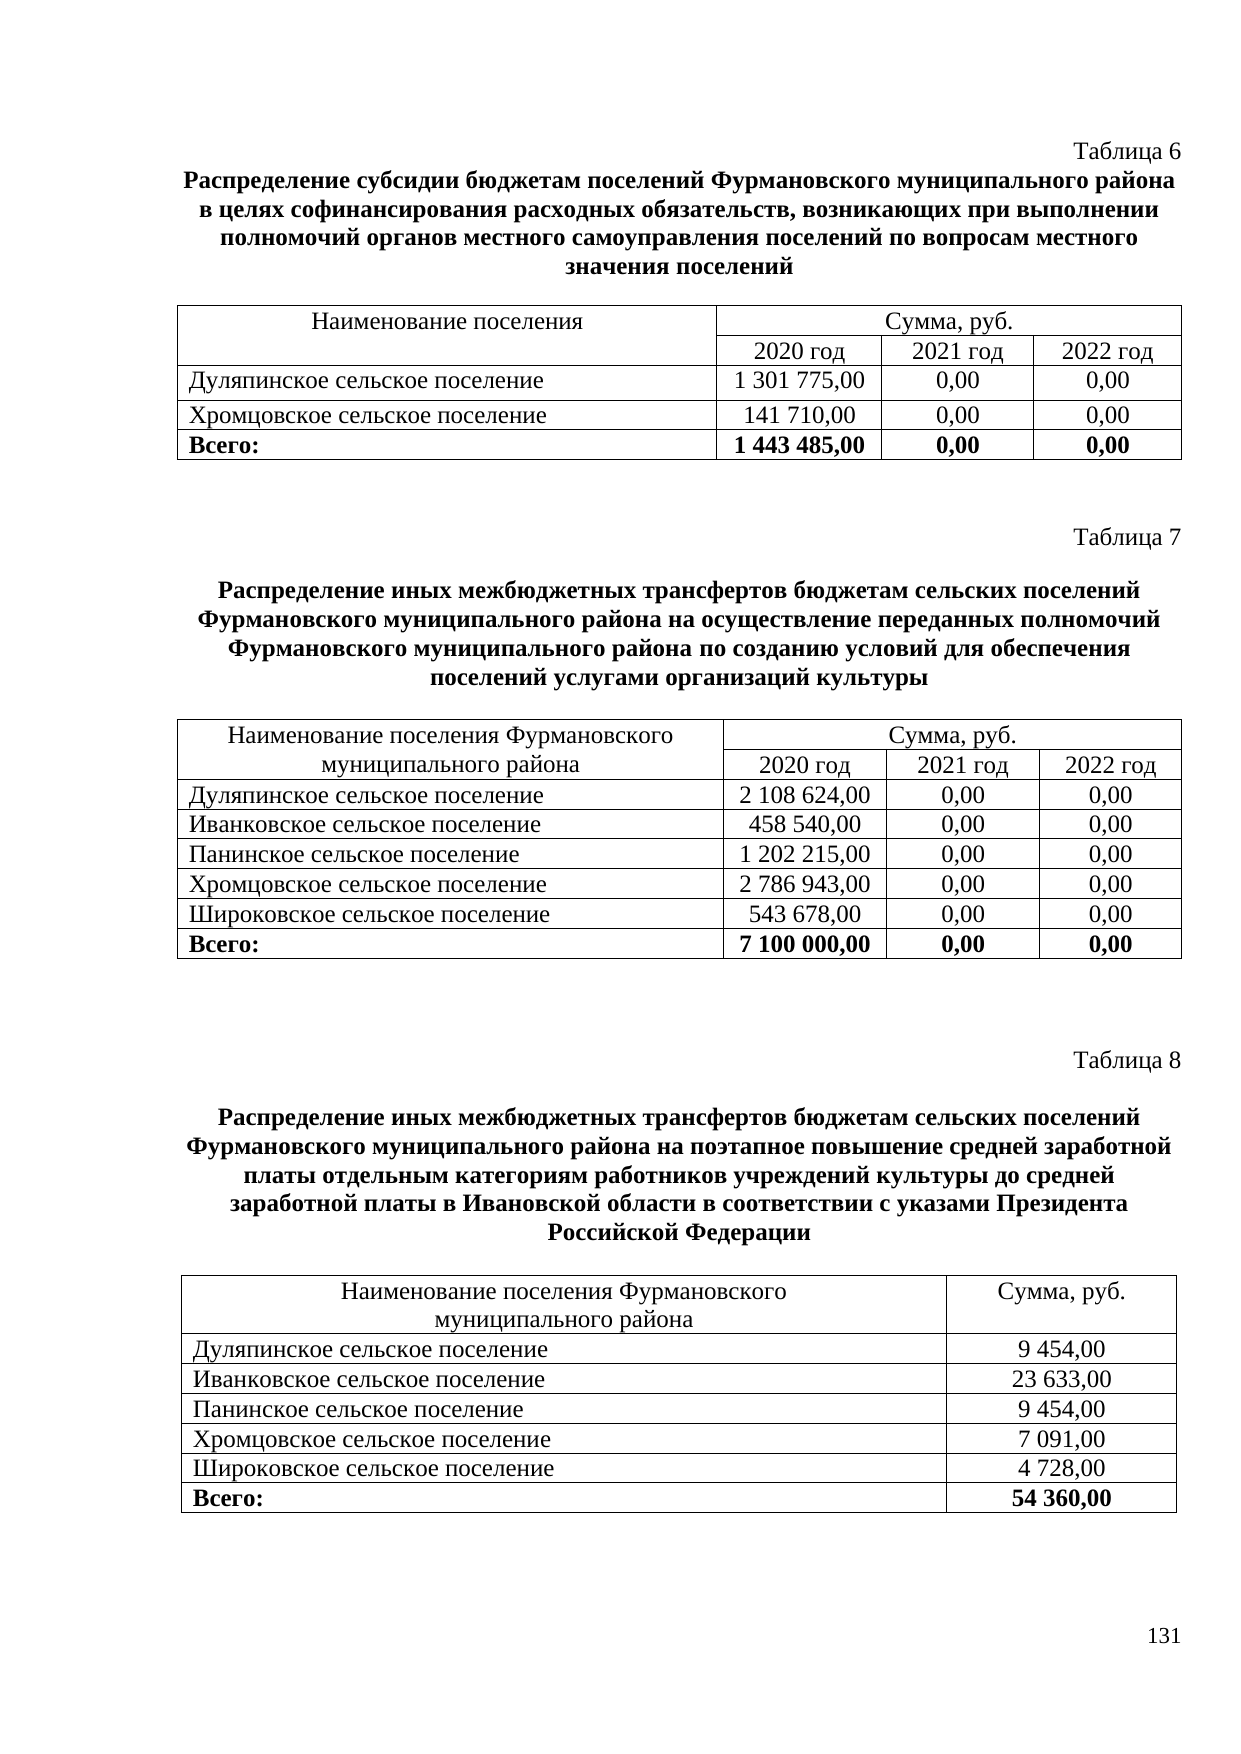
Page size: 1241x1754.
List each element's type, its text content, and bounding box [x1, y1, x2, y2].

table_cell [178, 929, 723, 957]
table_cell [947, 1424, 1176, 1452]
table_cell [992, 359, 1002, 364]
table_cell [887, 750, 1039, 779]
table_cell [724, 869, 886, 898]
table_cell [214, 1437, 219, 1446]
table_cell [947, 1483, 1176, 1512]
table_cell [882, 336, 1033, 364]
text Таблица 6 [177, 136, 1181, 165]
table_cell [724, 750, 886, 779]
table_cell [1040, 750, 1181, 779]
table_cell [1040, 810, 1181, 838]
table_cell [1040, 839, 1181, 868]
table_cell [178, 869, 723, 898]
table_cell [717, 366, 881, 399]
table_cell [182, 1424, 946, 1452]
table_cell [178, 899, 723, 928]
text Таблица 7 [177, 522, 1181, 551]
text Таблица 8 [177, 1045, 1181, 1073]
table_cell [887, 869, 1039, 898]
text Распределение иных межбюджетных трансфертов бюджетам сельских поселений Фурмановского муниципального района на осуществление переданных полномочий Фурмановского муниципального района по созданию условий для обеспечения поселений услугами организаций культуры [177, 575, 1181, 690]
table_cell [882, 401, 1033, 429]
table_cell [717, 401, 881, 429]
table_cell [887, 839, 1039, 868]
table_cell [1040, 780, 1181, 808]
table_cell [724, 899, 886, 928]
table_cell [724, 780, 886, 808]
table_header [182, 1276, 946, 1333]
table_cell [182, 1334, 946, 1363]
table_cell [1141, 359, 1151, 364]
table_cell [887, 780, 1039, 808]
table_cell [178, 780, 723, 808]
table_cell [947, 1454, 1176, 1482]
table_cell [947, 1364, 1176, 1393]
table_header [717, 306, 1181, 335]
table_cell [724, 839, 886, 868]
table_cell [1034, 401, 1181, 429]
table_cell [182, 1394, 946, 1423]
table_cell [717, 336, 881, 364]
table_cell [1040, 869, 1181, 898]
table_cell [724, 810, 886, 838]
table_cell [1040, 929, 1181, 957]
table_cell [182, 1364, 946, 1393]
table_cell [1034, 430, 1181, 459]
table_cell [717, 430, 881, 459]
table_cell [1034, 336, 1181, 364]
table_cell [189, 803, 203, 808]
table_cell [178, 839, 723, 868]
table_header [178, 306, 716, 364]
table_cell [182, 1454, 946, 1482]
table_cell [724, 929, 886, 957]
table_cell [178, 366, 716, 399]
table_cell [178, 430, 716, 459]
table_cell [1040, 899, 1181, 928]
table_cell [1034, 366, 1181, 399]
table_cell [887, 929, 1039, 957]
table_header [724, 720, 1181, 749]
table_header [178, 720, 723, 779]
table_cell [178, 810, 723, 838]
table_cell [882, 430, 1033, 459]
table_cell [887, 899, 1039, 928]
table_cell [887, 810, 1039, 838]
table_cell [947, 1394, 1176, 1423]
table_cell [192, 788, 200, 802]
text Распределение субсидии бюджетам поселений Фурмановского муниципального района в целях софинансирования расходных обязательств, возникающих при выполнении полномочий органов местного самоуправления поселений по вопросам местного значения поселений [177, 165, 1181, 280]
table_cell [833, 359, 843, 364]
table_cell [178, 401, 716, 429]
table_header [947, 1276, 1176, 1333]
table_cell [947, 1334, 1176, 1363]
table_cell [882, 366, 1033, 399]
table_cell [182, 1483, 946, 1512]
text Распределение иных межбюджетных трансфертов бюджетам сельских поселений Фурмановского муниципального района на поэтапное повышение средней заработной платы отдельным категориям работников учреждений культуры до средней заработной платы в Ивановской области в соответствии с указами Президента Российской Федерации [177, 1102, 1181, 1246]
